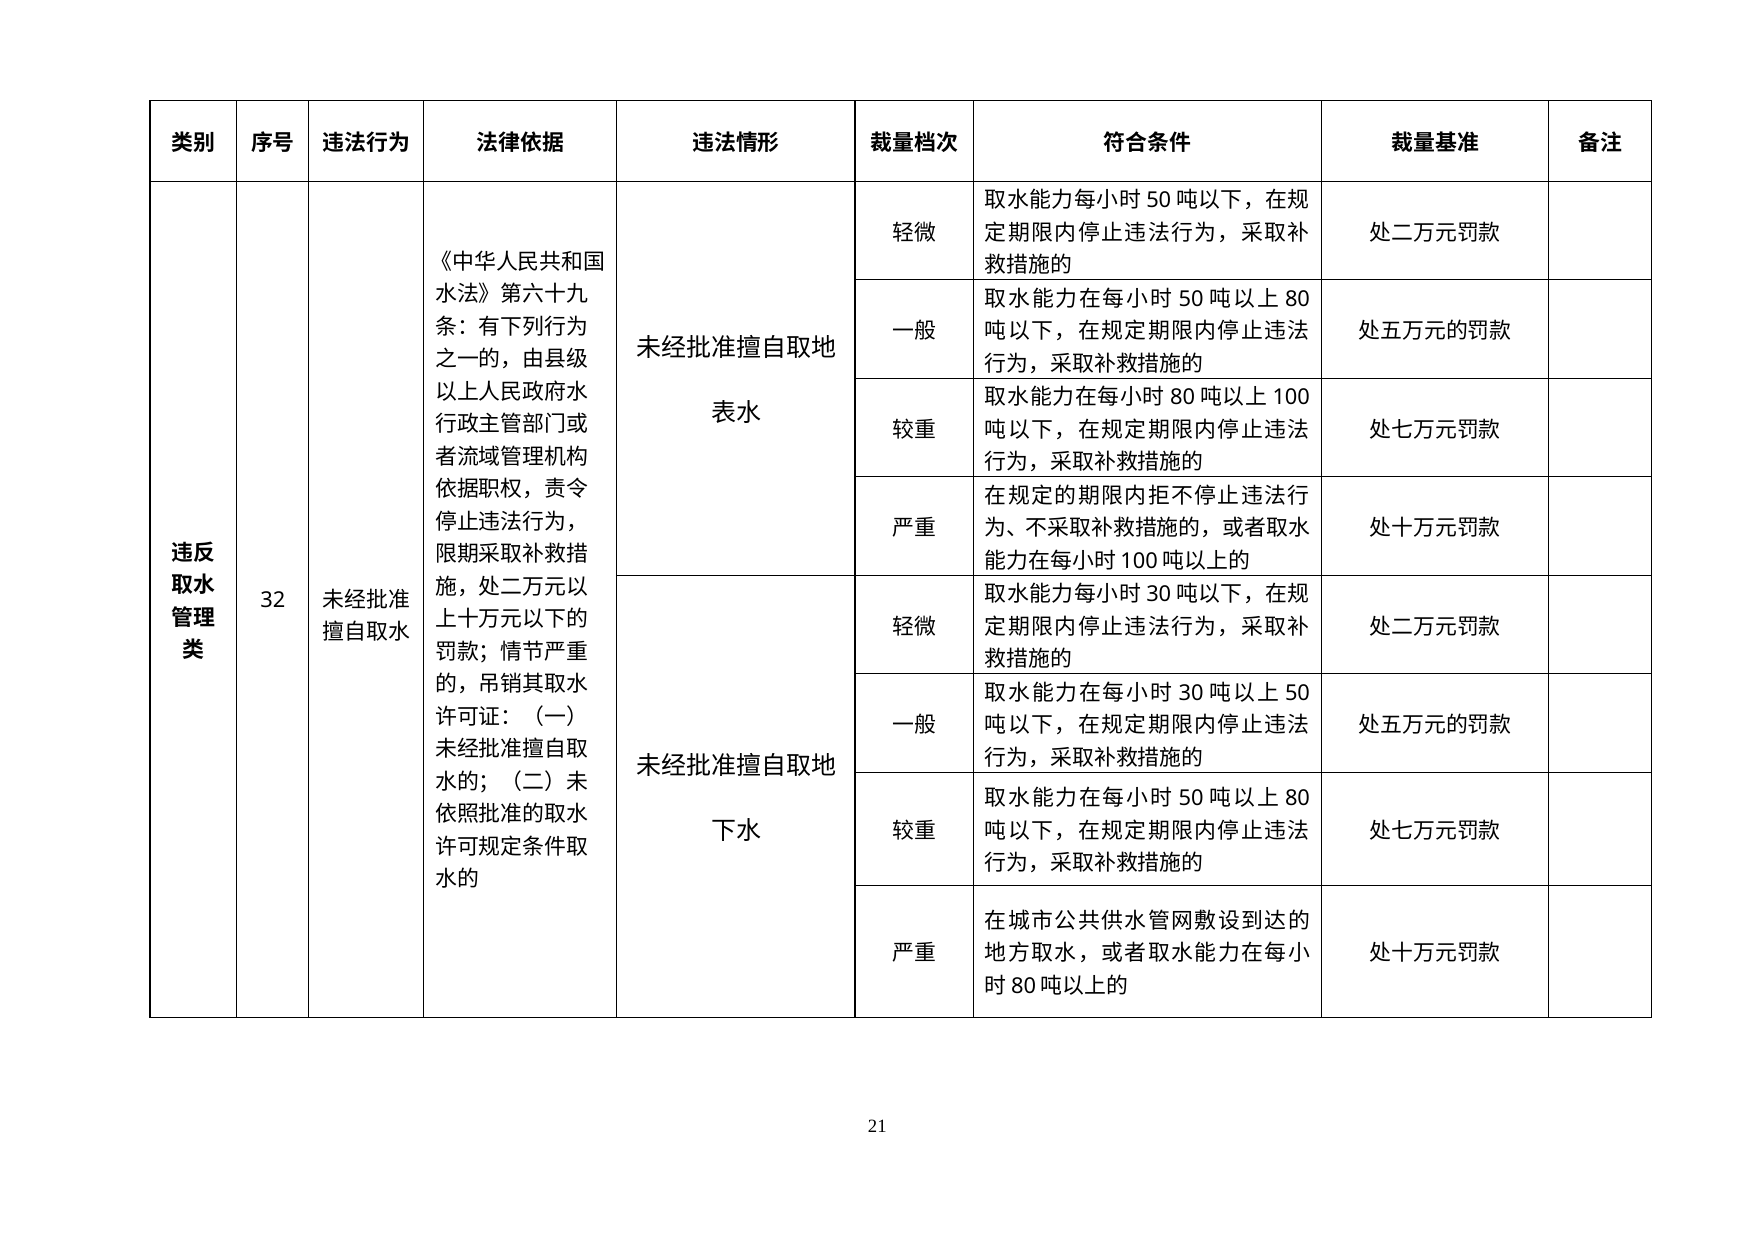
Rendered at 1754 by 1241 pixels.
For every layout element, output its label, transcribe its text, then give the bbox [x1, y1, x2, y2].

table_cell 在规定的期限内拒不停止违法行为、不采取补救措施的，或者取水能力在每小时100吨以上的 [974, 445, 1321, 542]
table_cell 取水能力每小时30吨以下，在规定期限内停止违法行为，采取补救措施的 [974, 543, 1321, 641]
table_cell [1549, 543, 1651, 641]
table_cell 轻微 [856, 149, 973, 247]
table_header 符合条件 [974, 69, 1321, 148]
table_cell 一般 [856, 248, 973, 345]
table_cell [1549, 149, 1651, 247]
table_cell 未经批准擅自取地下水 [617, 543, 854, 984]
table_cell 处二万元罚款 [1322, 543, 1548, 641]
table_cell [1549, 642, 1651, 739]
table_cell [1549, 248, 1651, 345]
table_cell 取水能力在每小时80吨以上100吨以下，在规定期限内停止违法行为，采取补救措施的 [974, 346, 1321, 444]
table_header 法律依据 [424, 69, 616, 148]
table_cell 处十万元罚款 [1322, 445, 1548, 542]
table_header 违法行为 [309, 69, 423, 148]
table_cell 严重 [856, 445, 973, 542]
table_cell 处五万元的罚款 [1322, 642, 1548, 739]
table_cell 处七万元罚款 [1322, 740, 1548, 852]
table_cell 处五万元的罚款 [1322, 248, 1548, 345]
table_cell 轻微 [856, 543, 973, 641]
table_cell 未经批准擅自取地表水 [617, 149, 854, 542]
table_cell [1549, 853, 1651, 984]
table_header 类别 [151, 69, 236, 148]
table_cell [1549, 740, 1651, 852]
table_cell 在城市公共供水管网敷设到达的地方取水，或者取水能力在每小时80吨以上的 [974, 853, 1321, 984]
table_header 备注 [1549, 69, 1651, 148]
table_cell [424, 149, 616, 984]
table_cell 处二万元罚款 [1322, 149, 1548, 247]
table_cell 较重 [856, 346, 973, 444]
table_cell 较重 [856, 740, 973, 852]
table_cell 处十万元罚款 [1322, 853, 1548, 984]
table_cell 取水能力在每小时50吨以上80吨以下，在规定期限内停止违法行为，采取补救措施的 [974, 248, 1321, 345]
table_header 违法情形 [617, 69, 854, 148]
table_cell 一般 [856, 642, 973, 739]
table_header 序号 [237, 69, 308, 148]
table_cell 处七万元罚款 [1322, 346, 1548, 444]
table_cell 32 [237, 149, 308, 984]
table_cell 未经批准擅自取水 [309, 149, 423, 984]
table_cell 取水能力每小时50吨以下，在规定期限内停止违法行为，采取补救措施的 [974, 149, 1321, 247]
table_cell [1549, 346, 1651, 444]
table_cell 取水能力在每小时30吨以上50吨以下，在规定期限内停止违法行为，采取补救措施的 [974, 642, 1321, 739]
table_cell 严重 [856, 853, 973, 984]
table_cell 取水能力在每小时50吨以上80吨以下，在规定期限内停止违法行为，采取补救措施的 [974, 740, 1321, 852]
table_cell 违反取水管理类 [151, 149, 236, 984]
table_cell [1549, 445, 1651, 542]
table_header 裁量档次 [856, 69, 973, 148]
table_header 裁量基准 [1322, 69, 1548, 148]
